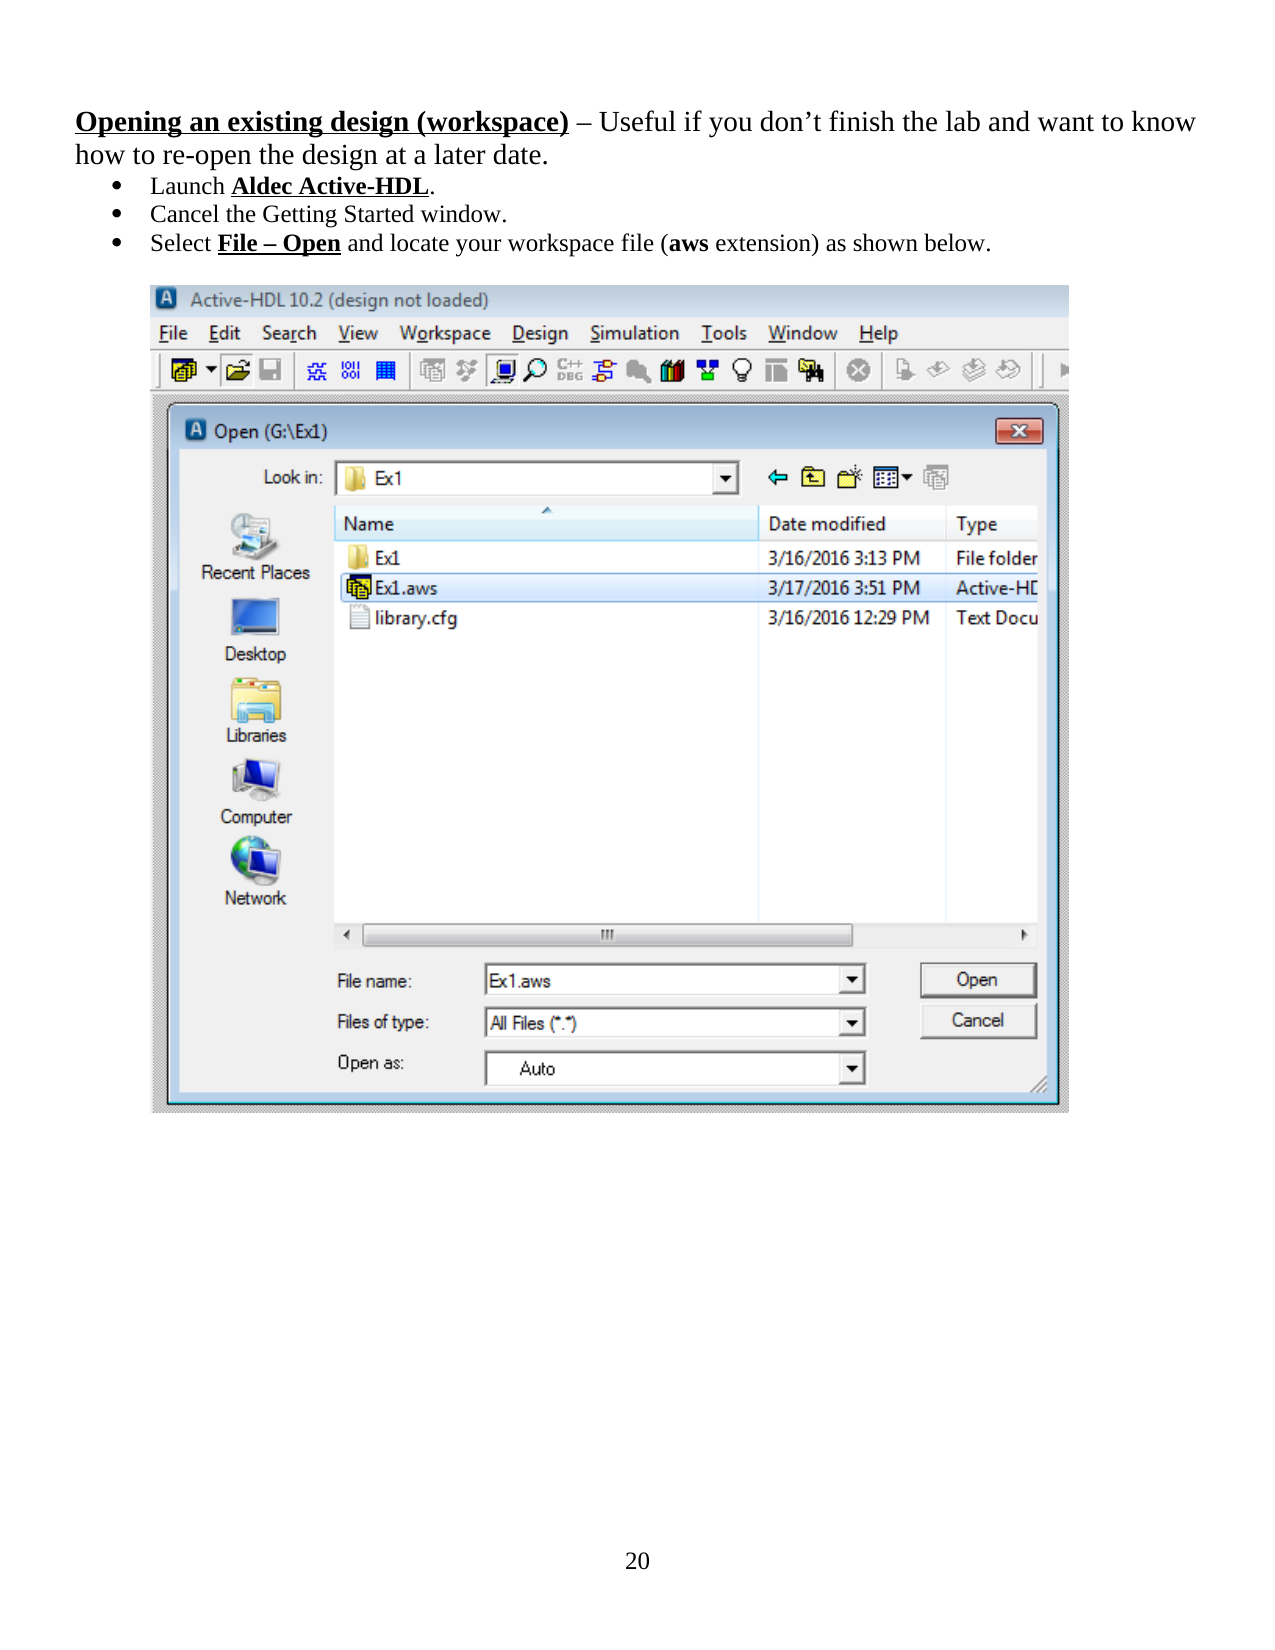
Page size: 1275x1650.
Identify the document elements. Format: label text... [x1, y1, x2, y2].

list Launch Aldec Active-HDL. [112, 171, 1200, 199]
text Opening an existing design (workspace) – Useful if you don’t finish the lab and want to know how to re-open the design at a later date. [75, 104, 1200, 171]
list Cancel the Getting Started window. [112, 199, 1200, 228]
picture [150, 285, 1069, 1113]
list Select File – Open and locate your workspace file (aws extension) as shown below. [112, 228, 1200, 257]
